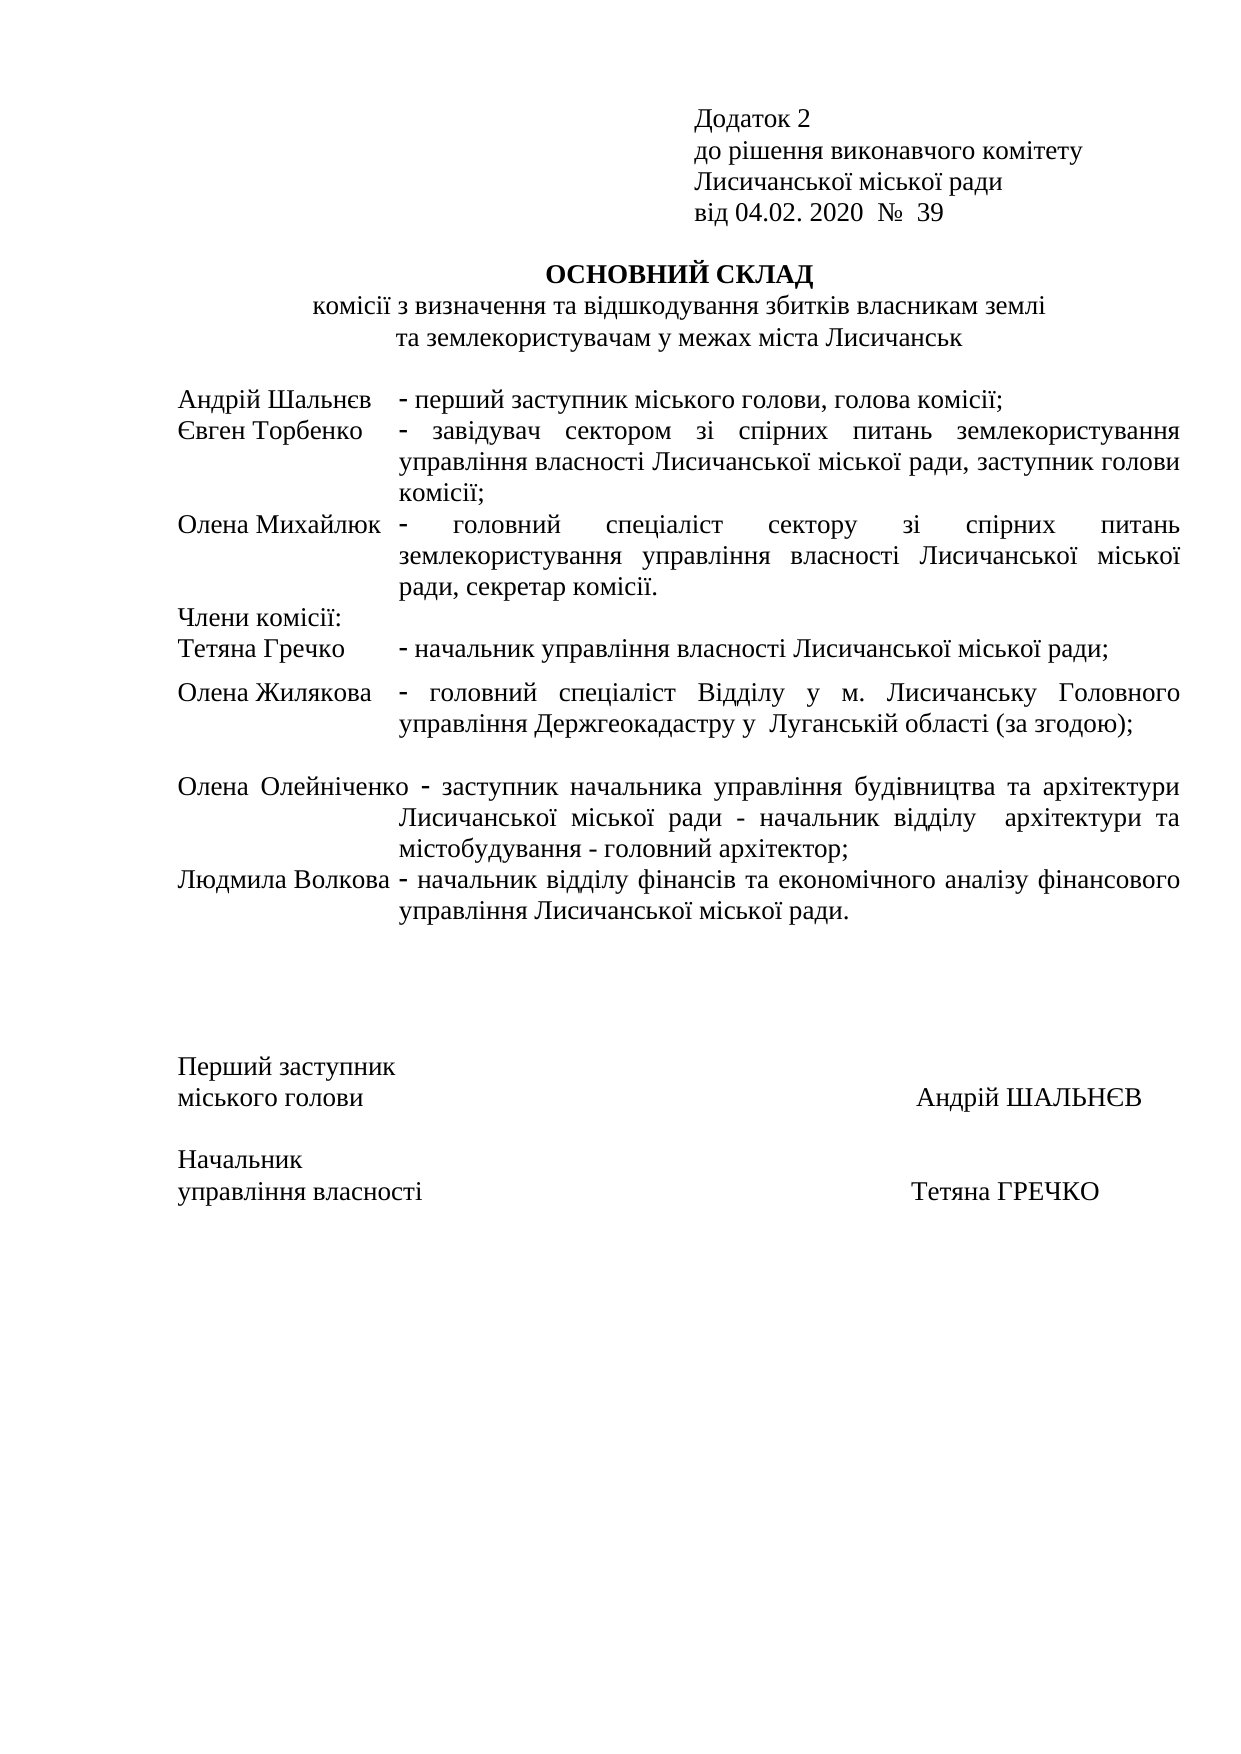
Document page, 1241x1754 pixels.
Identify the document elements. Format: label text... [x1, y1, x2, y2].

text та землекористувачам у межах міста Лисичанськ [177, 321, 1181, 352]
text від 04.02. 2020 № 39 [694, 196, 1181, 227]
text управління власності Тетяна ГРЕЧКО [177, 1175, 1181, 1237]
text до рішення виконавчого комітету [694, 134, 1181, 165]
text Начальник [177, 1144, 1181, 1175]
text Олена Михайлюк головний спеціаліст сектору зі спірних питань землекористування управління власності Лисичанської міської ради, секретар комісії. [177, 508, 1181, 601]
text ОСНОВНИЙ СКЛАД [177, 258, 1181, 289]
text Олена Олейніченко заступник начальника управління будівництва та архітектури Лисичанської міської ради - начальник відділу архітектури та містобудування - головний архітектор; [177, 770, 1181, 863]
text Олена Жилякова головний спеціаліст Відділу у м. Лисичанську Головного управління Держгеокадастру у Луганській області (за згодою); [177, 676, 1181, 738]
text Лисичанської міської ради [694, 165, 1181, 196]
text Андрій Шальнєв перший заступник міського голови, голова комісії; [177, 383, 1181, 414]
text міського голови Андрій ШАЛЬНЄВ [177, 1081, 1181, 1112]
text Додаток 2 [694, 103, 1181, 134]
text Перший заступник [177, 1050, 1181, 1081]
text комісії з визначення та відшкодування збитків власникам землі [177, 289, 1181, 321]
text Члени комісії: [177, 601, 1181, 632]
text Людмила Волкова начальник відділу фінансів та економічного аналізу фінансового управління Лисичанської міської ради. [177, 863, 1181, 926]
text Тетяна Гречко начальник управління власності Лисичанської міської ради; [177, 632, 1181, 664]
text Євген Торбенко завідувач сектором зі спірних питань землекористування управління власності Лисичанської міської ради, заступник голови комісії; [177, 414, 1181, 508]
